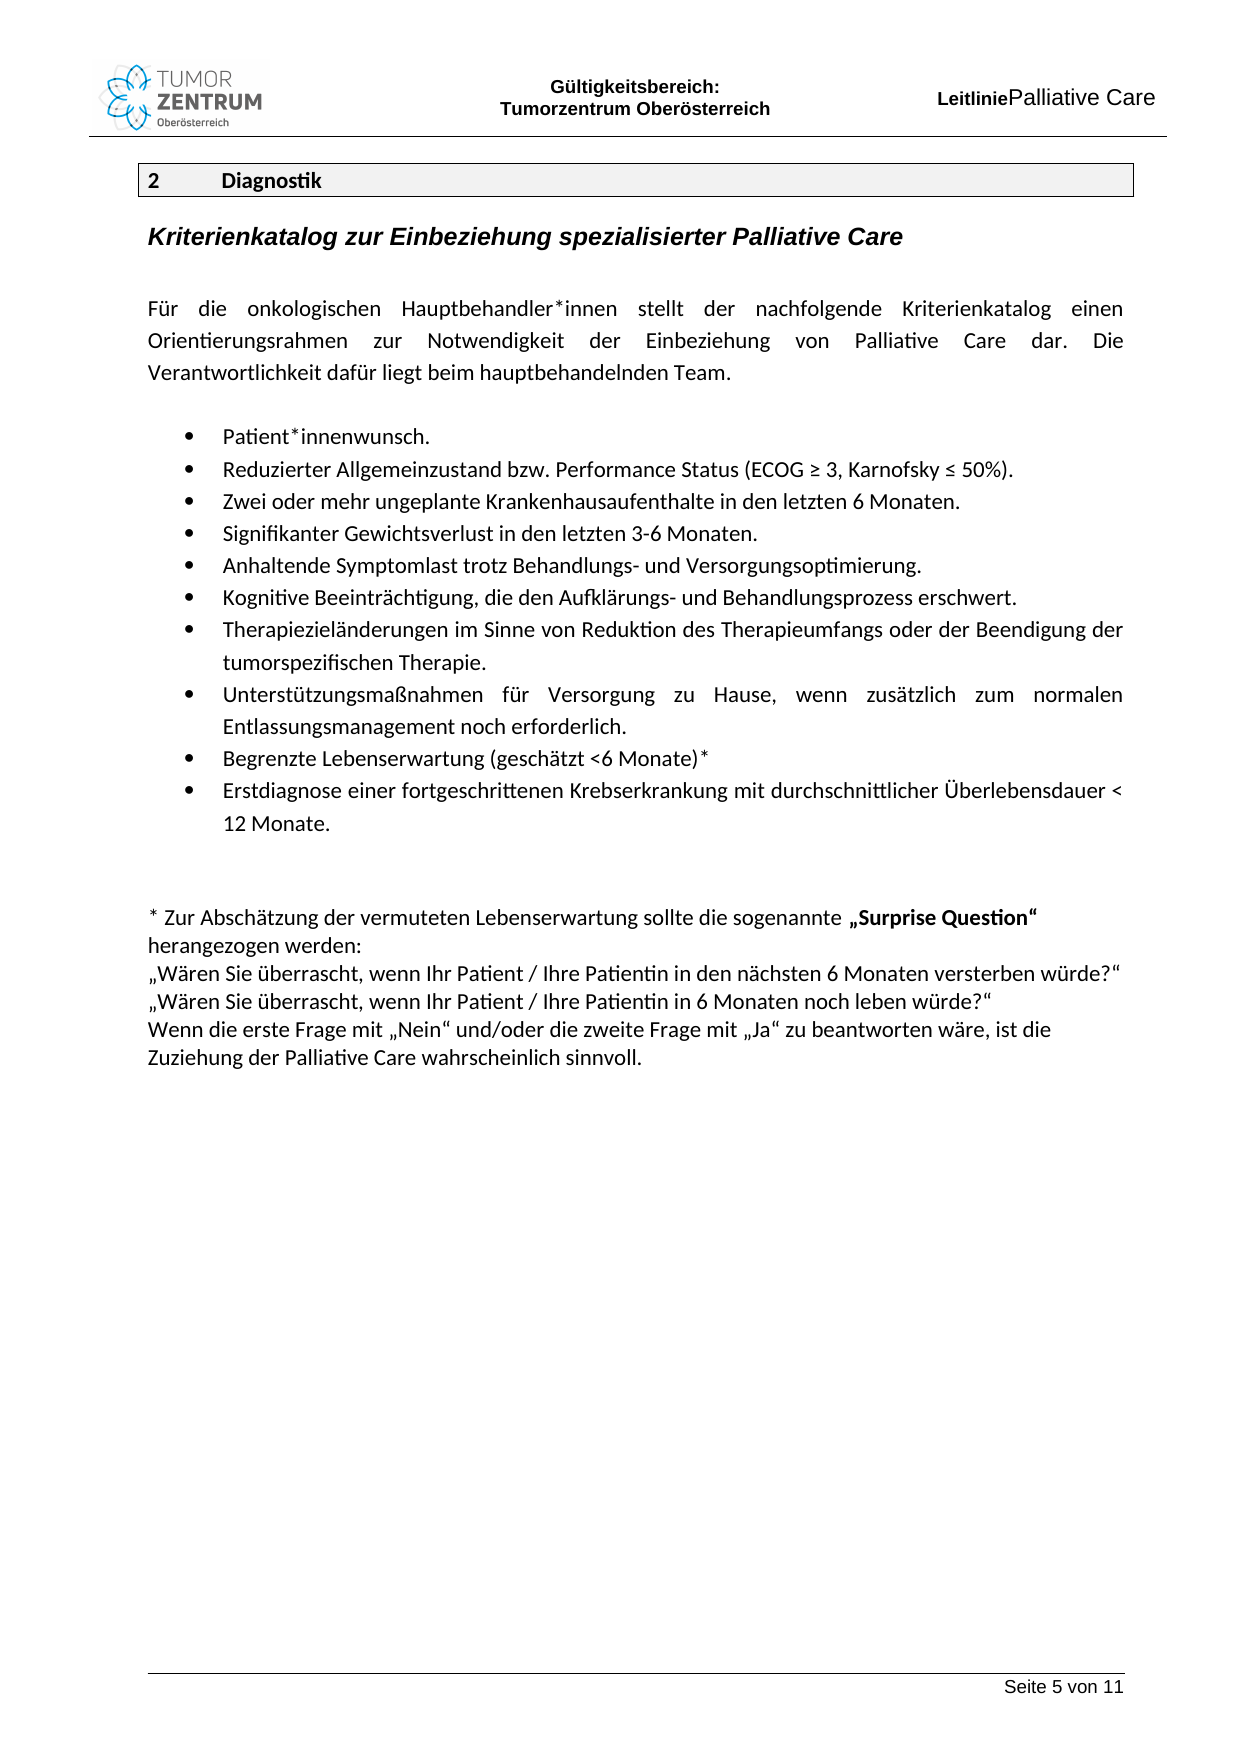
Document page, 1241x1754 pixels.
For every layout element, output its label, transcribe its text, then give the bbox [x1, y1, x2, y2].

list Anhaltende Symptomlast trotz Behandlungs- und Versorgungsoptimierung. [185, 551, 1125, 579]
text * Zur Abschätzung der vermuteten Lebenserwartung sollte die sogenannte „Surprise Question“ herangezogen werden: [148, 903, 1125, 959]
text „Wären Sie überrascht, wenn Ihr Patient / Ihre Patientin in 6 Monaten noch leben würde?“ [148, 987, 1125, 1015]
list Kognitive Beeinträchtigung, die den Aufklärungs- und Behandlungsprozess erschwert. [185, 583, 1125, 611]
list Reduzierter Allgemeinzustand bzw. Performance Status (ECOG ≥ 3, Karnofsky ≤ 50%). [185, 455, 1125, 483]
list Zwei oder mehr ungeplante Krankenhausaufenthalte in den letzten 6 Monaten. [185, 487, 1125, 515]
subtitle Kriterienkatalog zur Einbeziehung spezialisierter Palliative Care [148, 222, 1125, 251]
list Patient*innenwunsch. [185, 422, 1125, 451]
list Therapiezieländerungen im Sinne von Reduktion des Therapieumfangs oder der Beendigung der tumorspezifischen Therapie. [185, 616, 1125, 676]
list Unterstützungsmaßnahmen für Versorgung zu Hause, wenn zusätzlich zum normalen Entlassungsmanagement noch erforderlich. [185, 680, 1125, 740]
list Signifikanter Gewichtsverlust in den letzten 3-6 Monaten. [185, 519, 1125, 547]
list Begrenzte Lebenserwartung (geschätzt <6 Monate)* [185, 744, 1125, 772]
subtitle 2 Diagnostik [139, 164, 1133, 196]
text Wenn die erste Frage mit „Nein“ und/oder die zweite Frage mit „Ja“ zu beantworten wäre, ist die Zuziehung der Palliative Care wahrscheinlich sinnvoll. [148, 1015, 1125, 1071]
picture [92, 59, 271, 136]
text Für die onkologischen Hauptbehandler*innen stellt der nachfolgende Kriterienkatalog einen Orientierungsrahmen zur Notwendigkeit der Einbeziehung von Palliative Care dar. Die Verantwortlichkeit dafür liegt beim hauptbehandelnden Team. [148, 294, 1125, 386]
text „Wären Sie überrascht, wenn Ihr Patient / Ihre Patientin in den nächsten 6 Monaten versterben würde?“ [148, 959, 1125, 987]
list Erstdiagnose einer fortgeschrittenen Krebserkrankung mit durchschnittlicher Überlebensdauer < 12 Monate. [185, 777, 1125, 837]
